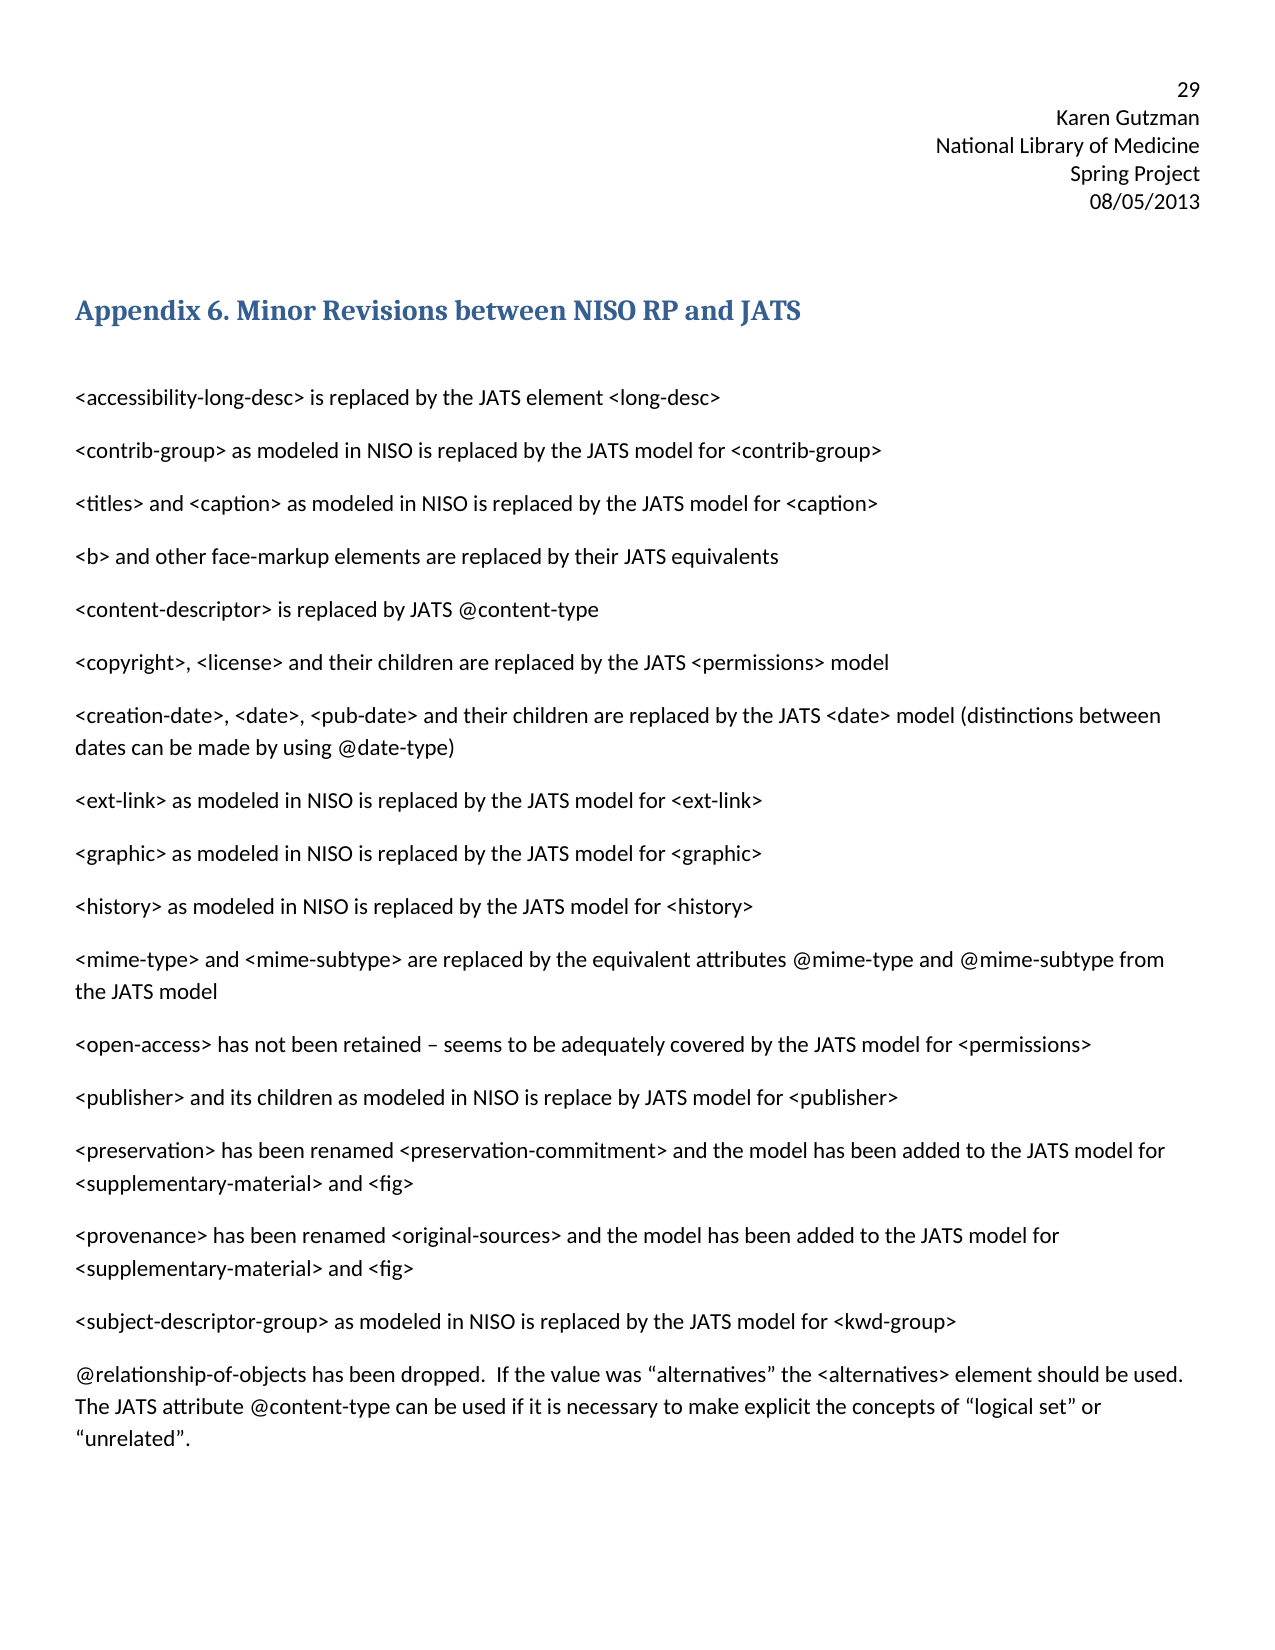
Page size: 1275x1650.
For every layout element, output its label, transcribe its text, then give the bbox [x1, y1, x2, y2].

text <ext-link> as modeled in NISO is replaced by the JATS model for <ext-link> [75, 786, 1200, 814]
text <history> as modeled in NISO is replaced by the JATS model for <history> [75, 892, 1200, 920]
text <contrib-group> as modeled in NISO is replaced by the JATS model for <contrib-group> [75, 436, 1200, 464]
text <graphic> as modeled in NISO is replaced by the JATS model for <graphic> [75, 839, 1200, 867]
text <content-descriptor> is replaced by JATS @content-type [75, 595, 1200, 623]
text <copyright>, <license> and their children are replaced by the JATS <permissions> model [75, 648, 1200, 676]
text <preservation> has been renamed <preservation-commitment> and the model has been added to the JATS model for <supplementary-material> and <fig> [75, 1136, 1200, 1197]
text <publisher> and its children as modeled in NISO is replace by JATS model for <publisher> [75, 1083, 1200, 1111]
text <creation-date>, <date>, <pub-date> and their children are replaced by the JATS <date> model (distinctions between dates can be made by using @date-type) [75, 701, 1200, 761]
text @relationship-of-objects has been dropped. If the value was “alternatives” the <alternatives> element should be used. The JATS attribute @content-type can be used if it is necessary to make explicit the concepts of “logical set” or “unrelated”. [75, 1360, 1200, 1452]
text <subject-descriptor-group> as modeled in NISO is replaced by the JATS model for <kwd-group> [75, 1307, 1200, 1335]
text <titles> and <caption> as modeled in NISO is replaced by the JATS model for <caption> [75, 489, 1200, 517]
subtitle Appendix 6. Minor Revisions between NISO RP and JATS [75, 294, 1200, 328]
text <open-access> has not been retained – seems to be adequately covered by the JATS model for <permissions> [75, 1030, 1200, 1058]
text <mime-type> and <mime-subtype> are replaced by the equivalent attributes @mime-type and @mime-subtype from the JATS model [75, 945, 1200, 1005]
text <b> and other face-markup elements are replaced by their JATS equivalents [75, 542, 1200, 570]
text <accessibility-long-desc> is replaced by the JATS element <long-desc> [75, 383, 1200, 411]
text <provenance> has been renamed <original-sources> and the model has been added to the JATS model for <supplementary-material> and <fig> [75, 1222, 1200, 1282]
